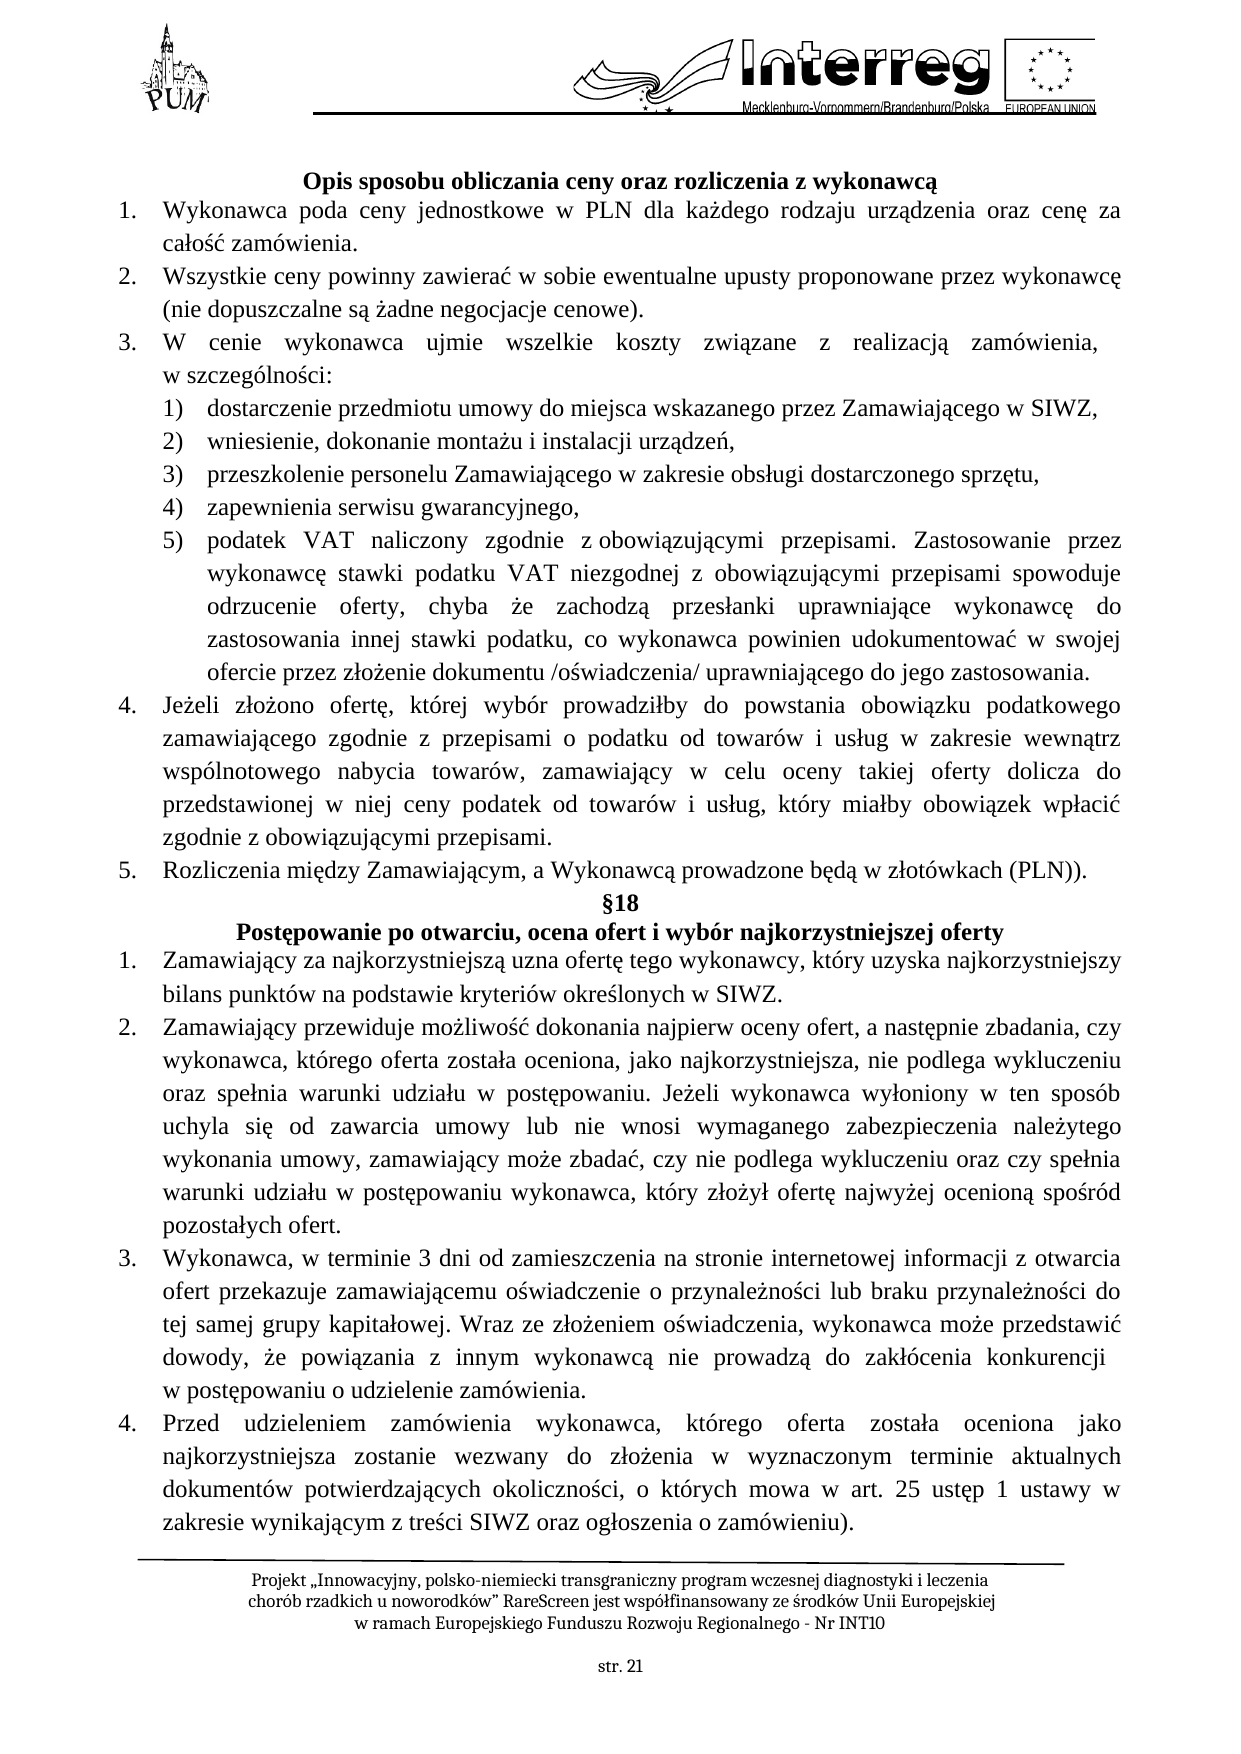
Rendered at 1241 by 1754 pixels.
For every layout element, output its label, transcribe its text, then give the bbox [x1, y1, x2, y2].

subtitle Postępowanie po otwarciu, ocena ofert i wybór najkorzystniejszej oferty [118, 917, 1122, 946]
list wniesienie, dokonanie montażu i instalacji urządzeń, [162, 426, 1122, 454]
list Przed udzieleniem zamówienia wykonawca, którego oferta została oceniona jako najkorzystniejsza zostanie wezwany do złożenia w wyznaczonym terminie aktualnych dokumentów potwierdzających okoliczności, o których mowa w art. 25 ustęp 1 ustawy w zakresie wynikającym z treści SIWZ oraz ogłoszenia o zamówieniu). [118, 1408, 1122, 1536]
list dostarczenie przedmiotu umowy do miejsca wskazanego przez Zamawiającego w SIWZ, [162, 393, 1122, 422]
subtitle Opis sposobu obliczania ceny oraz rozliczenia z wykonawcą [118, 166, 1122, 195]
list Wszystkie ceny powinny zawierać w sobie ewentualne upusty proponowane przez wykonawcę (nie dopuszczalne są żadne negocjacje cenowe). [118, 261, 1122, 322]
list zapewnienia serwisu gwarancyjnego, [162, 492, 1122, 521]
list podatek VAT naliczony zgodnie z obowiązującymi przepisami. Zastosowanie przez wykonawcę stawki podatku VAT niezgodnej z obowiązującymi przepisami spowoduje odrzucenie oferty, chyba że zachodzą przesłanki uprawniające wykonawcę do zastosowania innej stawki podatku, co wykonawca powinien udokumentować w swojej ofercie przez złożenie dokumentu /oświadczenia/ uprawniającego do jego zastosowania. [162, 525, 1122, 686]
list Wykonawca poda ceny jednostkowe w PLN dla każdego rodzaju urządzenia oraz cenę za całość zamówienia. [118, 195, 1122, 256]
picture [113, 0, 1097, 131]
list przeszkolenie personelu Zamawiającego w zakresie obsługi dostarczonego sprzętu, [162, 459, 1122, 488]
list Jeżeli złożono ofertę, której wybór prowadziłby do powstania obowiązku podatkowego zamawiającego zgodnie z przepisami o podatku od towarów i usług w zakresie wewnątrz wspólnotowego nabycia towarów, zamawiający w celu oceny takiej oferty dolicza do przedstawionej w niej ceny podatek od towarów i usług, który miałby obowiązek wpłacić zgodnie z obowiązującymi przepisami. [118, 690, 1122, 851]
list Rozliczenia między Zamawiającym, a Wykonawcą prowadzone będą w złotówkach (PLN)). [118, 855, 1122, 884]
list Wykonawca, w terminie 3 dni od zamieszczenia na stronie internetowej informacji z otwarcia ofert przekazuje zamawiającemu oświadczenie o przynależności lub braku przynależności do tej samej grupy kapitałowej. Wraz ze złożeniem oświadczenia, wykonawca może przedstawić dowody, że powiązania z innym wykonawcą nie prowadzą do zakłócenia konkurencji w postępowaniu o udzielenie zamówienia. [118, 1243, 1122, 1404]
list W cenie wykonawca ujmie wszelkie koszty związane z realizacją zamówienia, w szczególności: [118, 327, 1122, 388]
list Zamawiający za najkorzystniejszą uzna ofertę tego wykonawcy, który uzyska najkorzystniejszy bilans punktów na podstawie kryteriów określonych w SIWZ. [118, 946, 1122, 1007]
list Zamawiający przewiduje możliwość dokonania najpierw oceny ofert, a następnie zbadania, czy wykonawca, którego oferta została oceniona, jako najkorzystniejsza, nie podlega wykluczeniu oraz spełnia warunki udziału w postępowaniu. Jeżeli wykonawca wyłoniony w ten sposób uchyla się od zawarcia umowy lub nie wnosi wymaganego zabezpieczenia należytego wykonania umowy, zamawiający może zbadać, czy nie podlega wykluczeniu oraz czy spełnia warunki udziału w postępowaniu wykonawca, który złożył ofertę najwyżej ocenioną spośród pozostałych ofert. [118, 1012, 1122, 1238]
